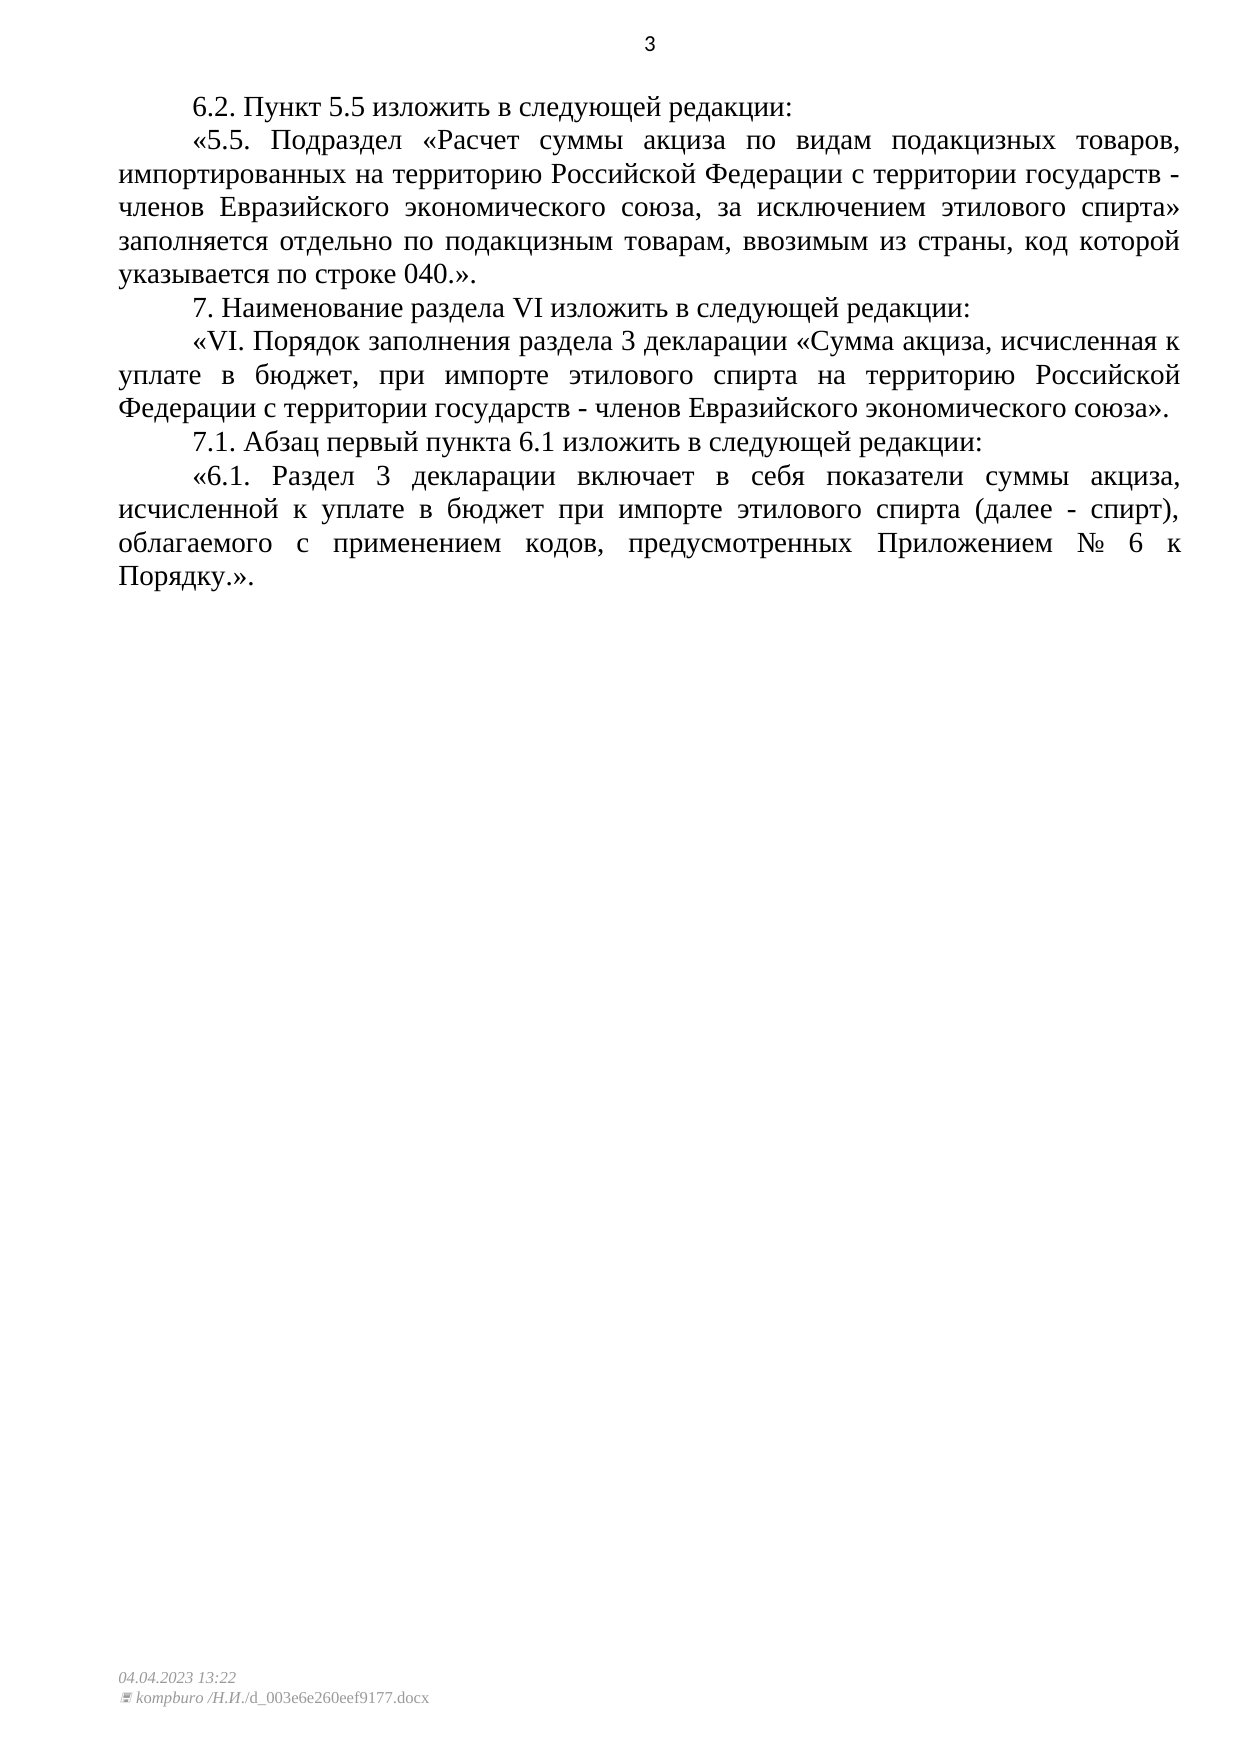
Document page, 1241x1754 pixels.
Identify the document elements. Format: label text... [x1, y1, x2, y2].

text «VI. Порядок заполнения раздела 3 декларации «Сумма акциза, исчисленная к уплате в бюджет, при импорте этилового спирта на территорию Российской Федерации с территории государств - членов Евразийского экономического союза». [118, 323, 1181, 424]
text 6.2. Пункт 5.5 изложить в следующей редакции: [118, 89, 1181, 122]
text 7. Наименование раздела VI изложить в следующей редакции: [118, 290, 1181, 323]
text 7.1. Абзац первый пункта 6.1 изложить в следующей редакции: [118, 424, 1181, 458]
text «5.5. Подраздел «Расчет суммы акциза по видам подакцизных товаров, импортированных на территорию Российской Федерации с территории государств - членов Евразийского экономического союза, за исключением этилового спирта» заполняется отдельно по подакцизным товарам, ввозимым из страны, код которой указывается по строке 040.». [118, 122, 1181, 290]
text «6.1. Раздел 3 декларации включает в себя показатели суммы акциза, исчисленной к уплате в бюджет при импорте этилового спирта (далее - спирт), облагаемого с применением кодов, предусмотренных Приложением № 6 к Порядку.». [118, 458, 1181, 592]
